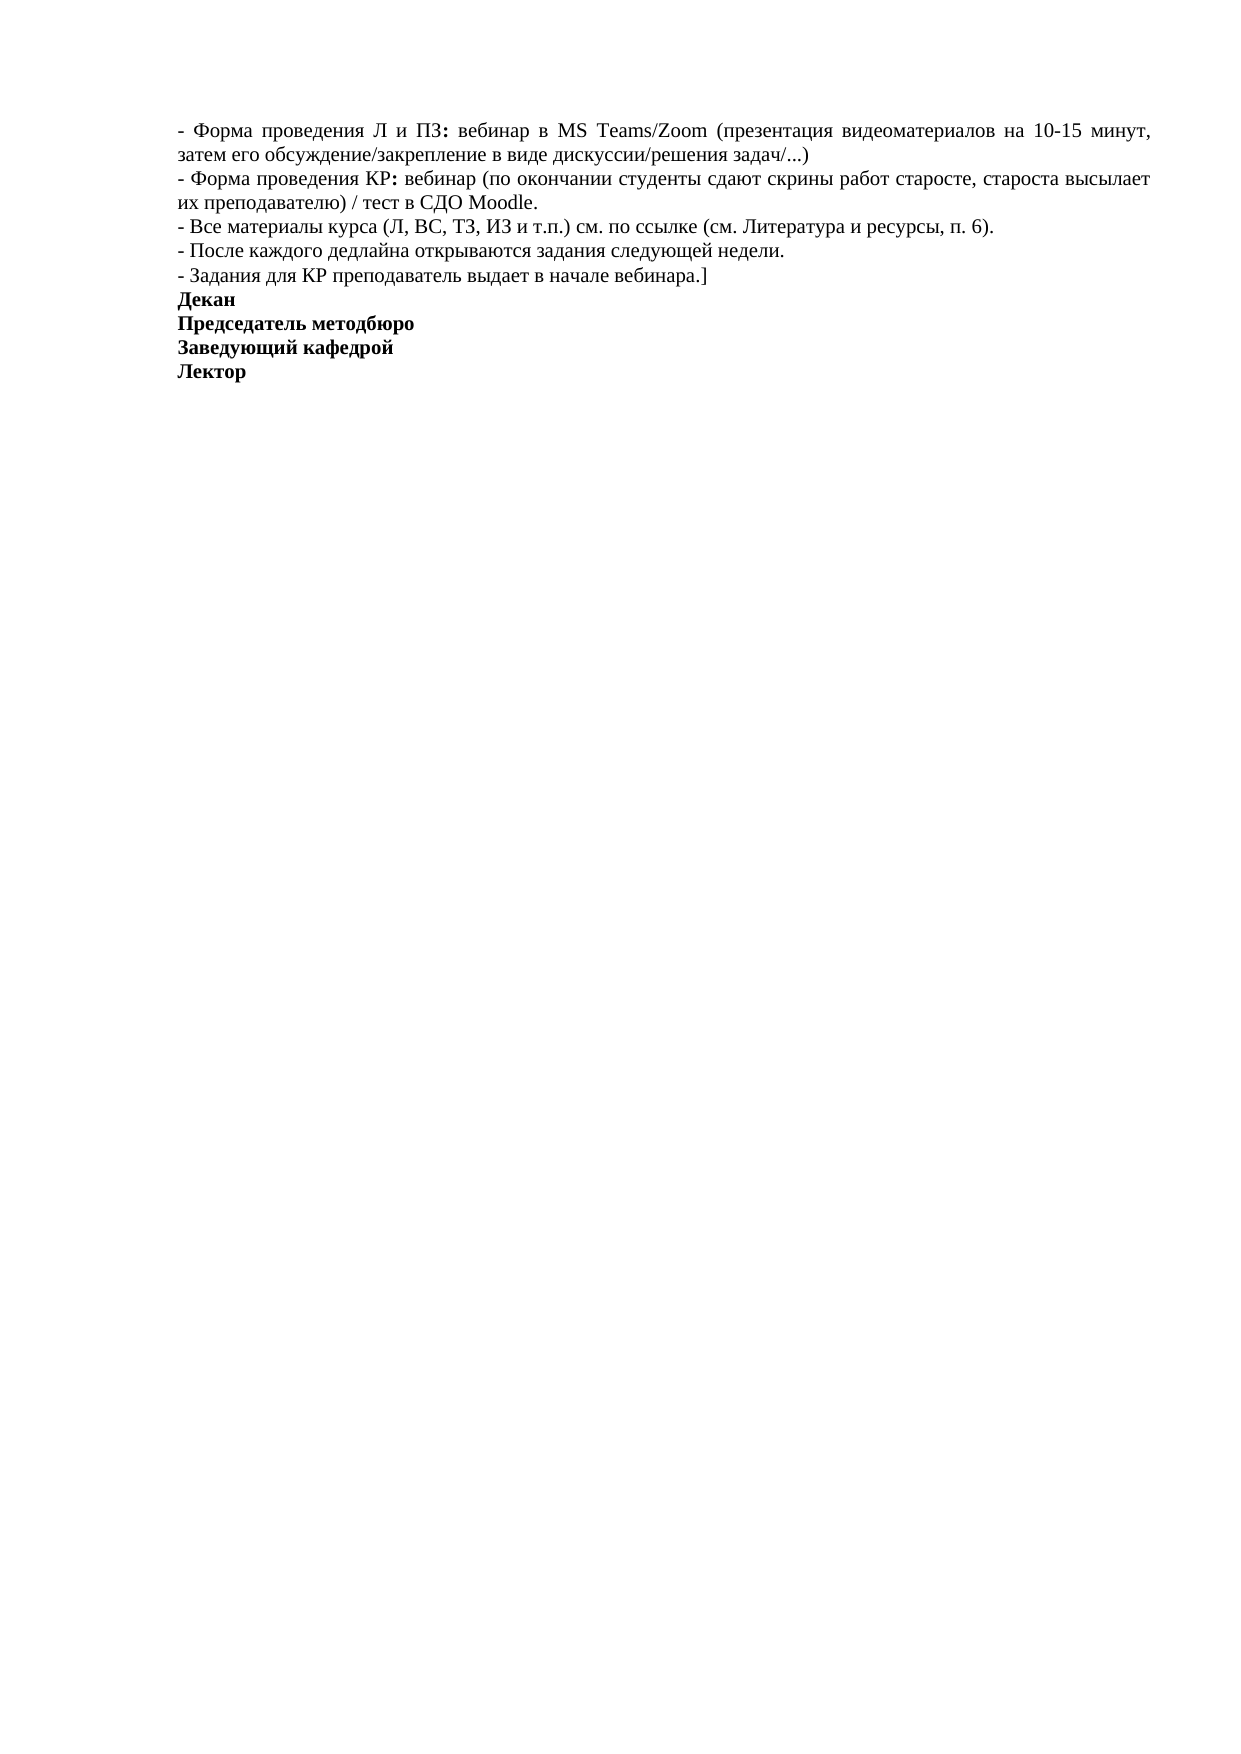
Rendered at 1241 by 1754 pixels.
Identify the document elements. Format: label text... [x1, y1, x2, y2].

text - Форма проведения Л и ПЗ: вебинар в MS Teams/Zoom (презентация видеоматериалов на 10-15 минут, затем его обсуждение/закрепление в виде дискуссии/решения задач/...) [177, 118, 1152, 166]
text Лектор [177, 359, 1152, 383]
text - Задания для КР преподаватель выдает в начале вебинара.] [177, 262, 1152, 287]
text - После каждого дедлайна открываются задания следующей недели. [177, 238, 1152, 262]
text Декан [177, 287, 1152, 311]
text Заведующий кафедрой [177, 335, 1152, 359]
text - Форма проведения КР: вебинар (по окончании студенты сдают скрины работ старосте, староста высылает их преподавателю) / тест в СДО Moodle. [177, 166, 1152, 214]
text - Все материалы курса (Л, ВС, ТЗ, ИЗ и т.п.) см. по ссылке (см. Литература и ресурсы, п. 6). [177, 214, 1152, 238]
text Председатель методбюро [177, 311, 1152, 335]
